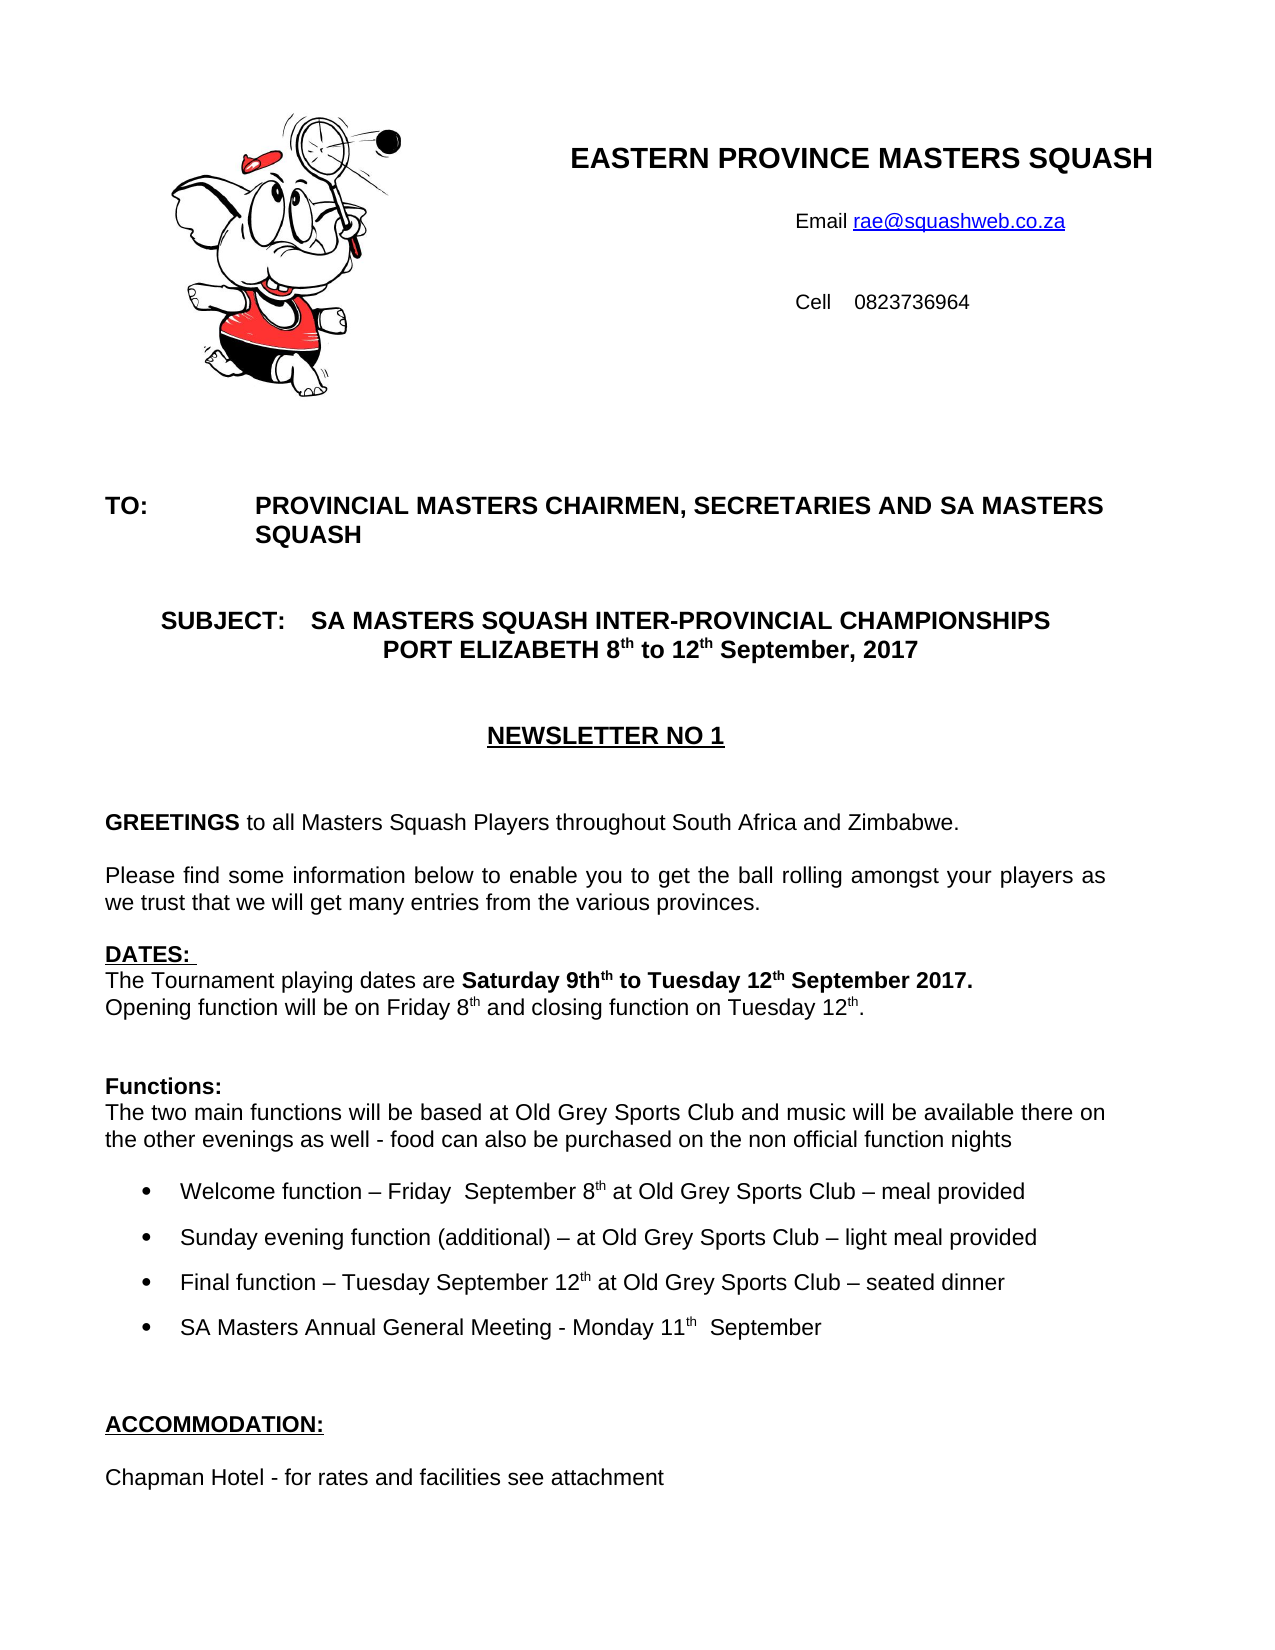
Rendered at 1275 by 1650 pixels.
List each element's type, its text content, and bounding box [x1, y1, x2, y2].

text SUBJECT: SA MASTERS SQUASH INTER-PROVINCIAL CHAMPIONSHIPS [105, 606, 1106, 635]
text ACCOMMODATION: [105, 1411, 1107, 1438]
text Functions: [105, 1073, 1107, 1099]
text DATES: [105, 941, 1107, 967]
list Welcome function – Friday September 8th at Old Grey Sports Club – meal provided [142, 1178, 1107, 1205]
list Final function – Tuesday September 12th at Old Grey Sports Club – seated dinner [142, 1268, 1107, 1295]
list SA Masters Annual General Meeting - Monday 11th September [142, 1314, 1107, 1340]
text Opening function will be on Friday 8th and closing function on Tuesday 12th. [105, 994, 1107, 1020]
text GREETINGS to all Masters Squash Players throughout South Africa and Zimbabwe. [105, 809, 1107, 836]
picture [150, 105, 412, 401]
text The Tournament playing dates are Saturday 9thth to Tuesday 12th September 2017. [105, 967, 1107, 994]
text TO: PROVINCIAL MASTERS CHAIRMEN, SECRETARIES AND SA MASTERS SQUASH [105, 491, 1106, 549]
list Sunday evening function (additional) – at Old Grey Sports Club – light meal provided [142, 1223, 1107, 1250]
text Chapman Hotel - for rates and facilities see attachment [105, 1464, 1107, 1491]
text The two main functions will be based at Old Grey Sports Club and music will be available there on the other evenings as well - food can also be purchased on the non official function nights [105, 1099, 1107, 1152]
text NEWSLETTER NO 1 [105, 721, 1106, 750]
text Please find some information below to enable you to get the ball rolling amongst your players as we trust that we will get many entries from the various provinces. [105, 862, 1107, 915]
text PORT ELIZABETH 8th to 12th September, 2017 [105, 635, 1106, 664]
